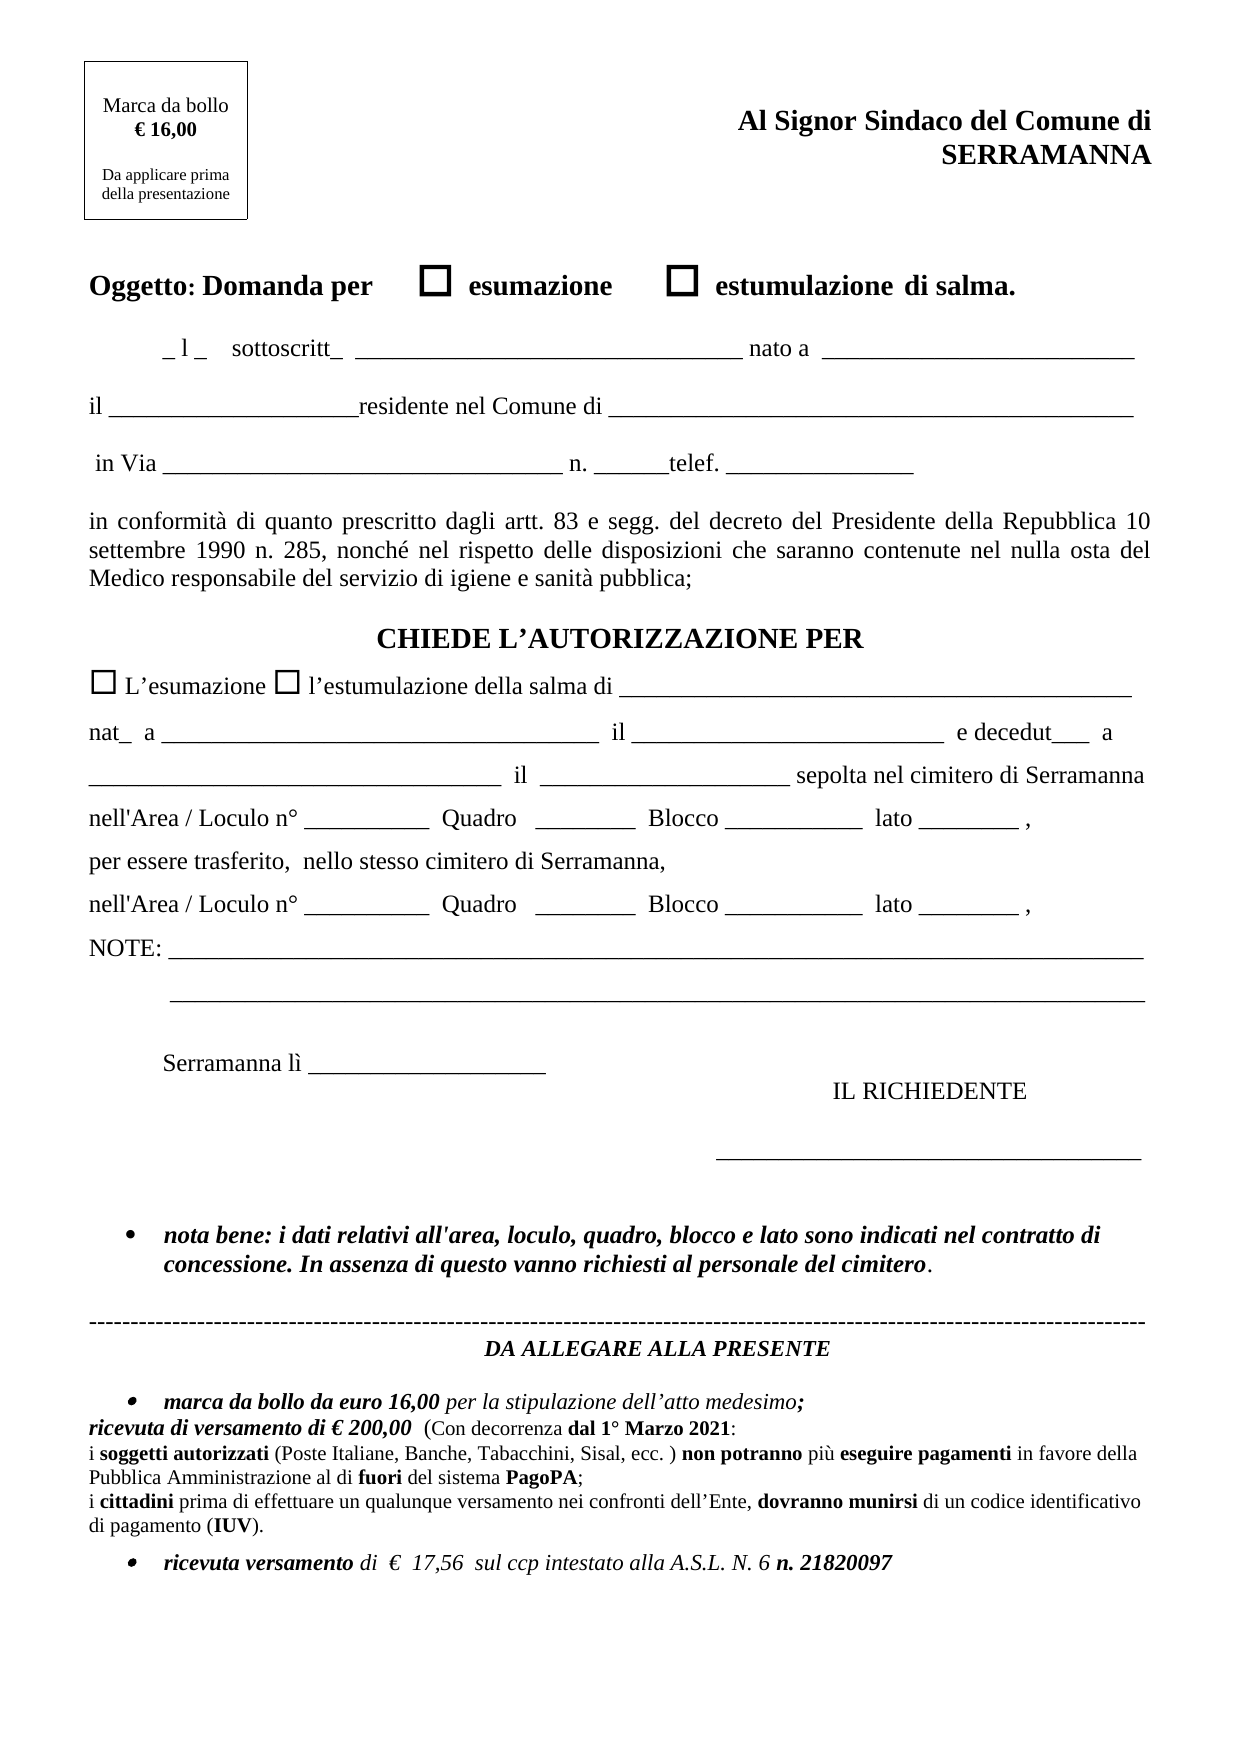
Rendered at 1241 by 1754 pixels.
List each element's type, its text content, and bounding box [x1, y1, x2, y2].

text NOTE: ______________________________________________________________________________ [88, 933, 1152, 961]
text Serramanna lì ___________________ [88, 1048, 1152, 1076]
text per essere trasferito, nello stesso cimitero di Serramanna, [88, 846, 1152, 875]
text ------------------------------------------------------------------------------------------------------------------------------- [88, 1306, 1152, 1335]
text L’esumazione l’estumulazione della salma di _________________________________________ [88, 671, 1152, 702]
subtitle SERRAMANNA [248, 137, 1152, 171]
text IL RICHIEDENTE [88, 1076, 1152, 1105]
list marca da bollo da euro 16,00 per la stipulazione dell’atto medesimo; [126, 1388, 1152, 1414]
list nota bene: i dati relativi all'area, loculo, quadro, blocco e lato sono indicati nel contratto di concessione. In assenza di questo vanno richiesti al personale del cimitero. [126, 1220, 1152, 1278]
text il ____________________residente nel Comune di __________________________________________ [88, 391, 1152, 420]
text nell'Area / Loculo n° __________ Quadro ________ Blocco ___________ lato ________ , [88, 889, 1152, 918]
subtitle CHIEDE L’AUTORIZZAZIONE PER [88, 621, 1152, 654]
text in conformità di quanto prescritto dagli artt. 83 e segg. del decreto del Presidente della Repubblica 10 settembre 1990 n. 285, nonché nel rispetto delle disposizioni che saranno contenute nel nulla osta del Medico responsabile del servizio di igiene e sanità pubblica; [88, 506, 1152, 592]
text nat_ a ___________________________________ il _________________________ e decedut___ a _________________________________ il ____________________ sepolta nel cimitero di Serramanna nell'Area / Loculo n° __________ Quadro ________ Blocco ___________ lato ________ , [88, 717, 1152, 832]
text __________________________________ [88, 1134, 1152, 1163]
subtitle Al Signor Sindaco del Comune di [248, 103, 1152, 137]
text _ l _ sottoscritt_ _______________________________ nato a _________________________ [88, 333, 1152, 362]
list ricevuta versamento di € 17,56 sul ccp intestato alla A.S.L. N. 6 n. 21820097 [126, 1549, 1152, 1576]
text Oggetto: Domanda per esumazione estumulazione di salma. [88, 267, 1152, 305]
text in Via ________________________________ n. ______telef. _______________ [88, 448, 1152, 477]
text ricevuta di versamento di € 200,00 (Con decorrenza dal 1° Marzo 2021: i soggetti autorizzati (Poste Italiane, Banche, Tabacchini, Sisal, ecc. ) non potranno più eseguire pagamenti in favore della Pubblica Amministrazione al di fuori del sistema PagoPA; i cittadini prima di effettuare un qualunque versamento nei confronti dell’Ente, dovranno munirsi di un codice identificativo di pagamento (IUV). [88, 1414, 1152, 1537]
text DA ALLEGARE ALLA PRESENTE [163, 1335, 1152, 1361]
text ______________________________________________________________________________ [88, 976, 1152, 1004]
